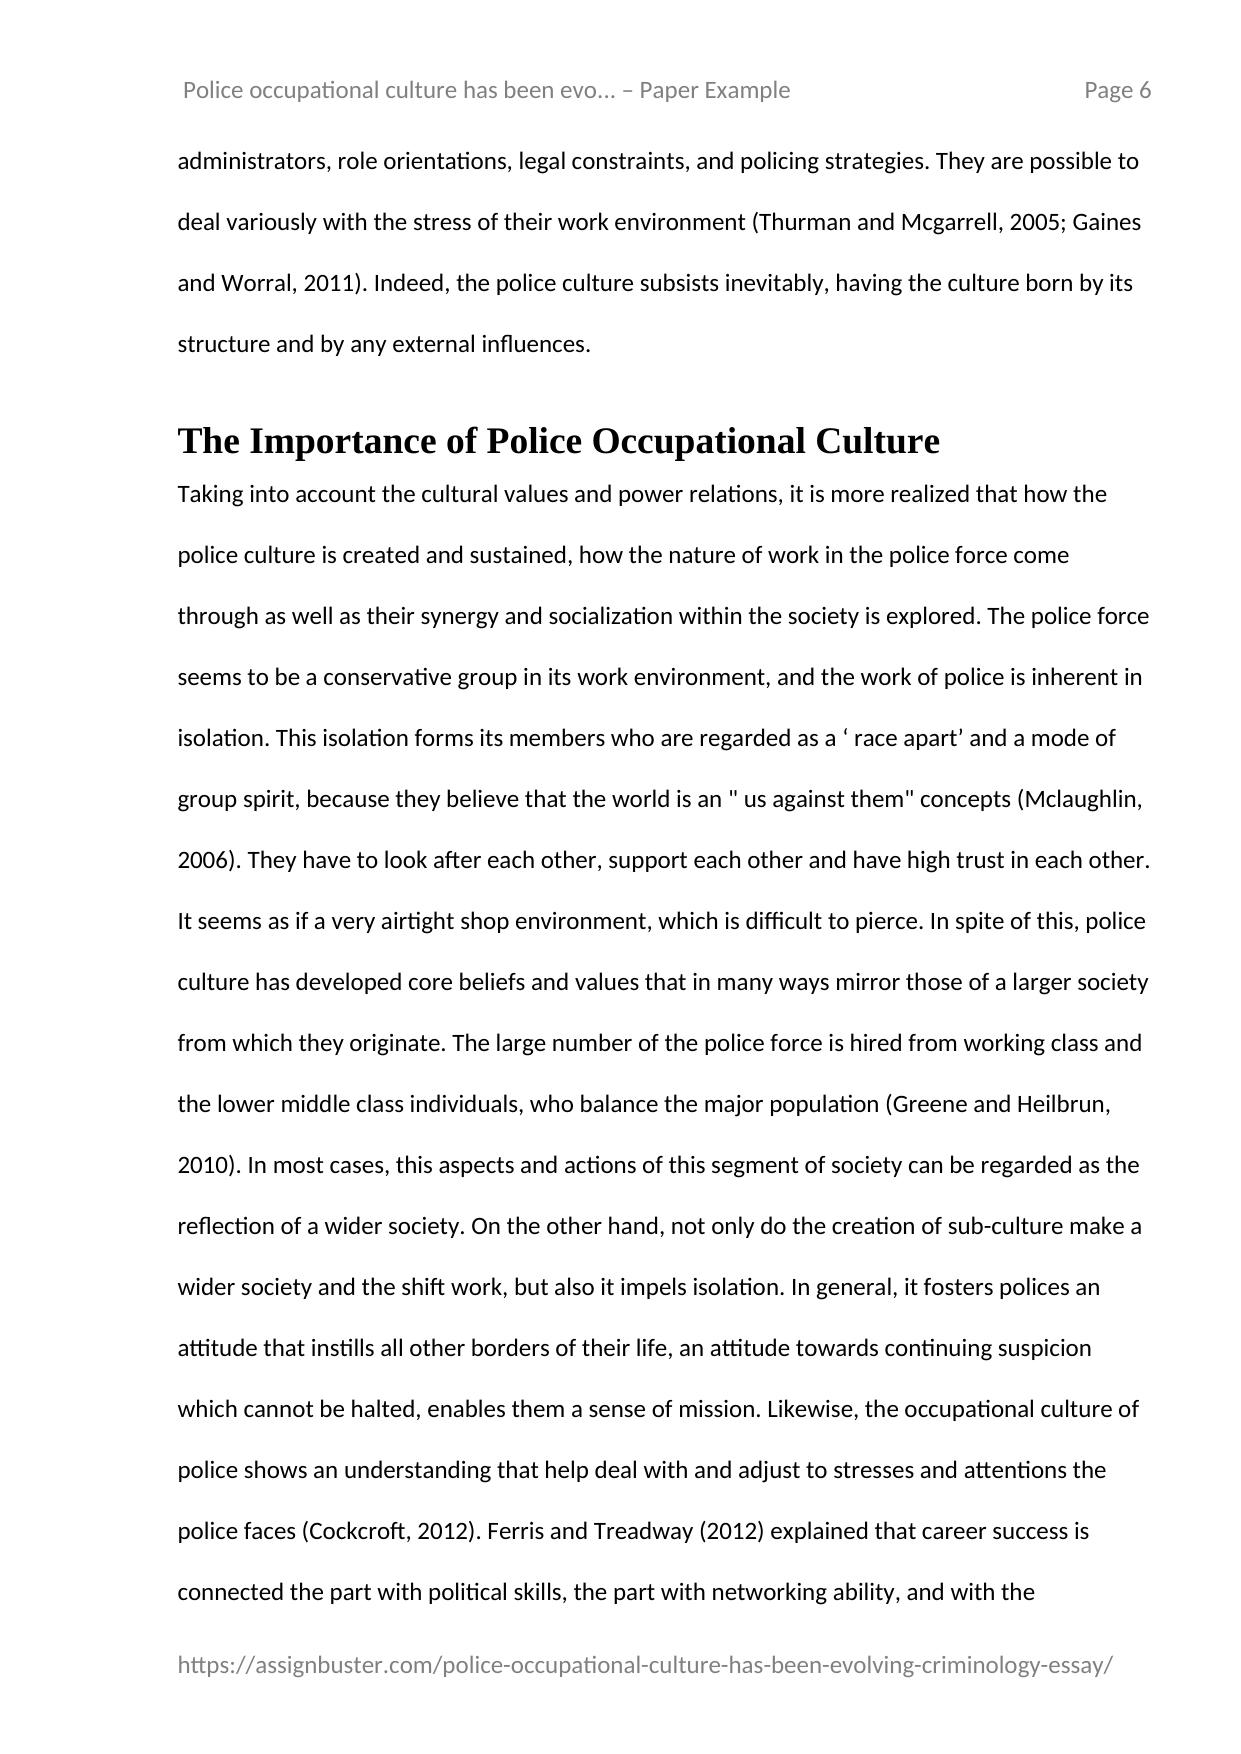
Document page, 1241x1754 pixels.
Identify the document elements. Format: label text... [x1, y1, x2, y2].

subtitle The Importance of Police Occupational Culture [177, 419, 1152, 462]
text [177, 478, 1152, 1607]
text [177, 145, 1152, 359]
